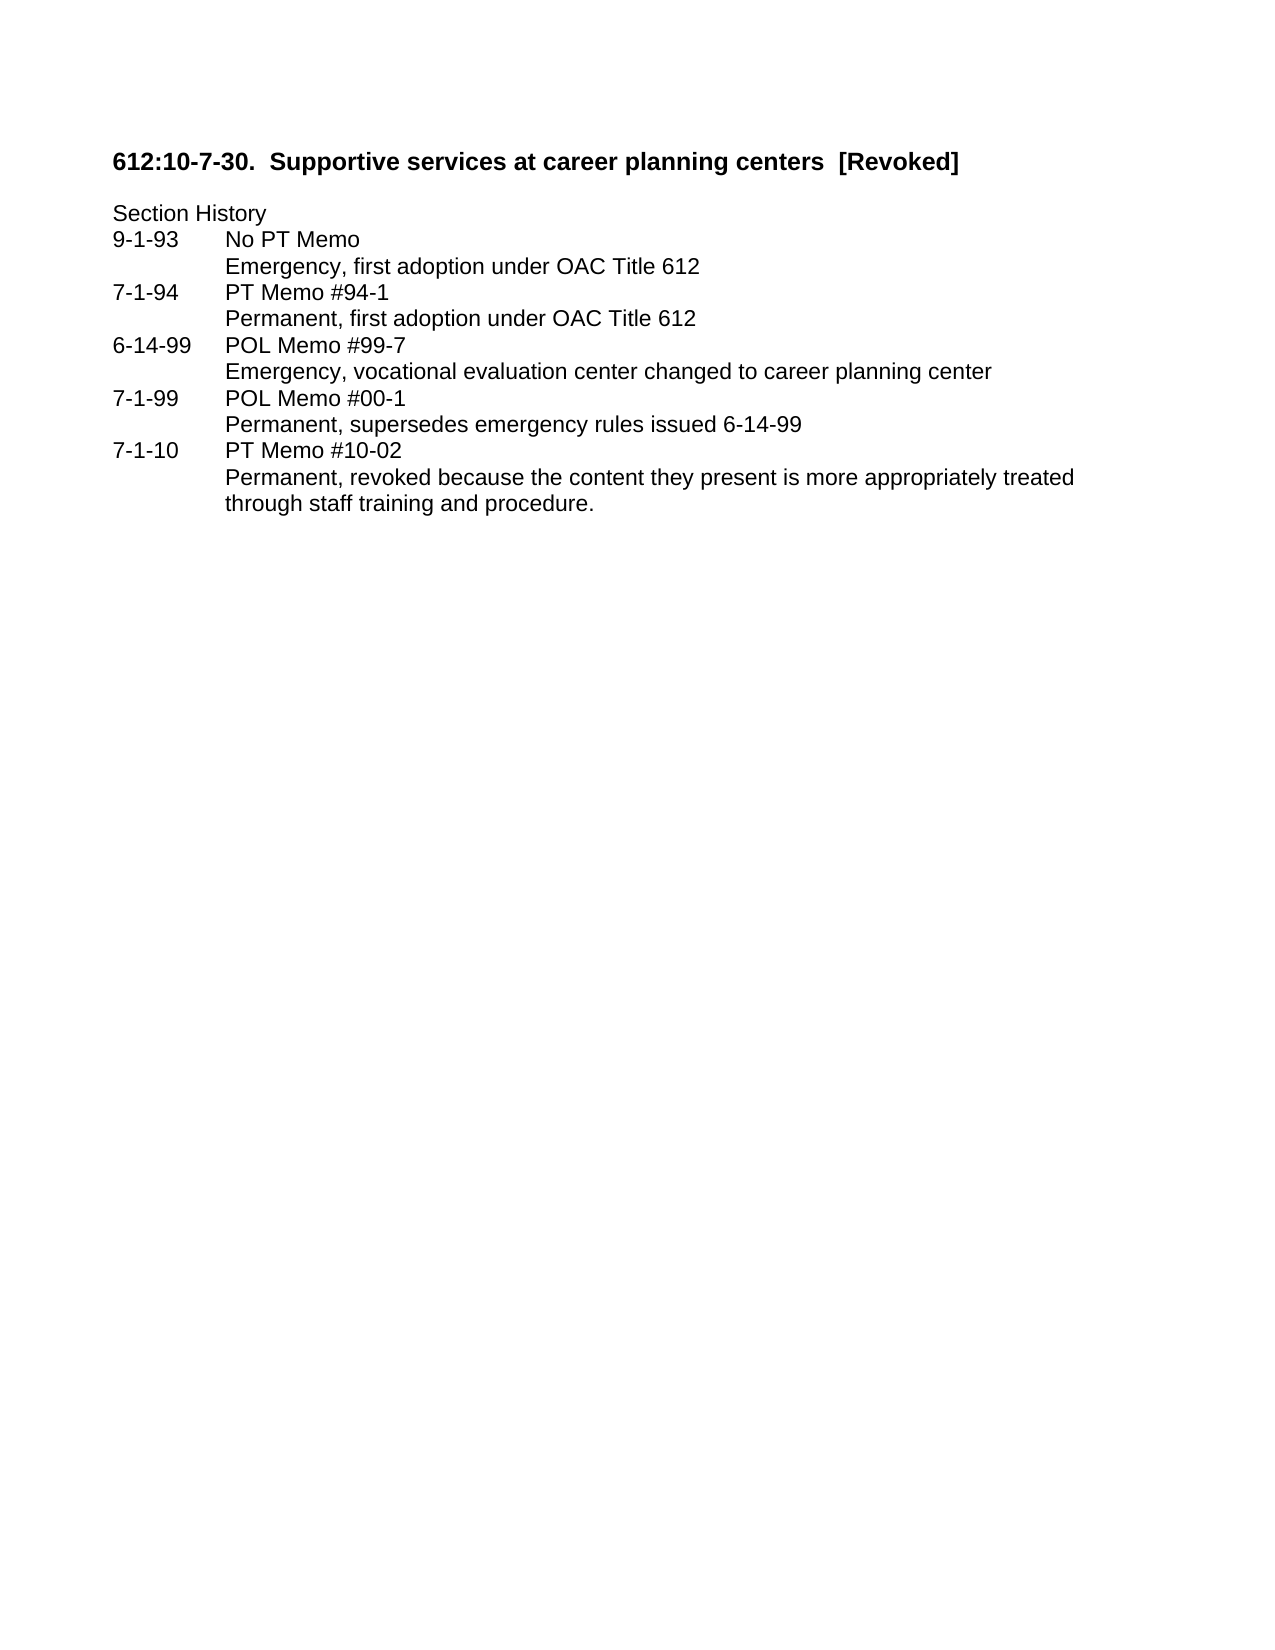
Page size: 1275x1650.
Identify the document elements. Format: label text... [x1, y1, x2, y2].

text 9-1-93 No PT Memo [112, 226, 1134, 253]
text Emergency, first adoption under OAC Title 612 [112, 253, 1134, 279]
text Section History [112, 200, 1134, 226]
text Emergency, vocational evaluation center changed to career planning center [112, 358, 1134, 384]
text 7-1-10 PT Memo #10-02 [112, 437, 1134, 463]
text Permanent, revoked because the content they present is more appropriately treated through staff training and procedure. [225, 463, 1134, 516]
text 6-14-99 POL Memo #99-7 [112, 332, 1134, 358]
text Permanent, first adoption under OAC Title 612 [112, 305, 1134, 332]
text 7-1-94 PT Memo #94-1 [112, 279, 1134, 305]
subtitle 612:10-7-30. Supportive services at career planning centers [Revoked] [112, 150, 1134, 175]
text Permanent, supersedes emergency rules issued 6-14-99 [112, 411, 1134, 437]
text 7-1-99 POL Memo #00-1 [112, 384, 1134, 411]
